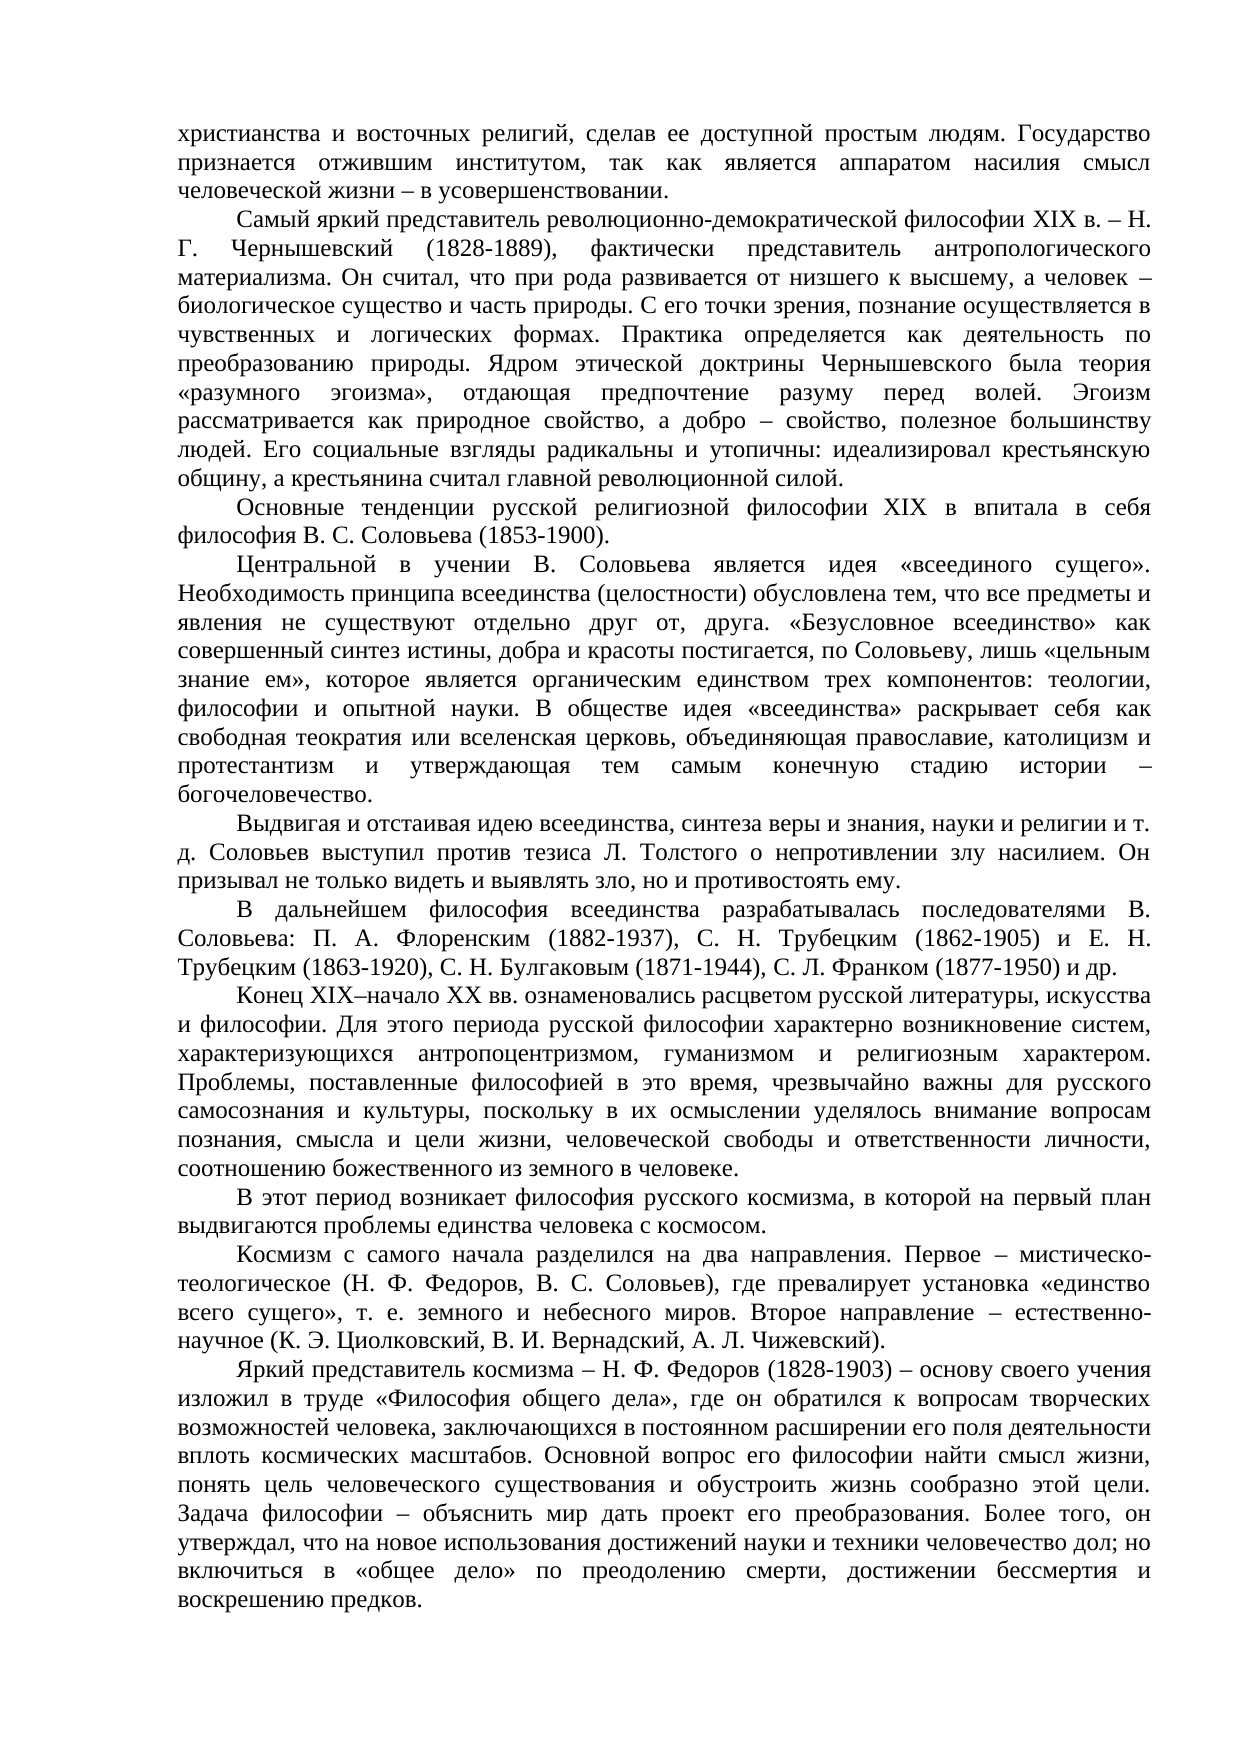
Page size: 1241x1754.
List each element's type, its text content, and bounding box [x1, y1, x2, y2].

text Выдвигая и отстаивая идею всеединства, синтеза веры и знания, науки и религии и т. д. Соловьев выступил против тезиса Л. Толстого о непротивлении злу насилием. Он призывал не только видеть и выявлять зло, но и противостоять ему. [177, 808, 1152, 894]
text Космизм с самого начала разделился на два направления. Первое – мистическо-теологическое (Н. Ф. Федоров, В. С. Соловьев), где превалирует установка «единство всего сущего», т. е. земного и небесного миров. Второе направление – естественно-научное (К. Э. Циолковский, В. И. Вернадский, А. Л. Чижевский). [177, 1239, 1152, 1354]
text Самый яркий представитель революционно-демократической философии XIX в. – Н. Г. Чернышевский (1828-1889), фактически представитель антропологического материализма. Он считал, что при рода развивается от низшего к высшему, а человек – биологическое существо и часть природы. С его точки зрения, познание осуществляется в чувственных и логических формах. Практика определяется как деятельность по преобразованию природы. Ядром этической доктрины Чернышевского была теория «разумного эгоизма», отдающая предпочтение разуму перед волей. Эгоизм рассматривается как природное свойство, а добро – свойство, полезное большинству людей. Его социальные взгляды радикальны и утопичны: идеализировал крестьянскую общину, а крестьянина считал главной революционной силой. [177, 204, 1152, 492]
text Основные тенденции русской религиозной философии XIX в впитала в себя философия В. С. Соловьева (1853-1900). [177, 492, 1152, 549]
text В этот период возникает философия русского космизма, в которой на первый план выдвигаются проблемы единства человека с космосом. [177, 1182, 1152, 1239]
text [177, 118, 1152, 204]
text В дальнейшем философия всеединства разрабатывалась последователями В. Соловьева: П. А. Флоренским (1882-1937), С. Н. Трубецким (1862-1905) и Е. Н. Трубецким (1863-1920), С. Н. Булгаковым (1871-1944), С. Л. Франком (1877-1950) и др. [177, 894, 1152, 981]
text Конец XIX–начало XX вв. ознаменовались расцветом русской литературы, искусства и философии. Для этого периода русской философии характерно возникновение систем, характеризующихся антропоцентризмом, гуманизмом и религиозным характером. Проблемы, поставленные философией в это время, чрезвычайно важны для русского самосознания и культуры, поскольку в их осмыслении уделялось внимание вопросам познания, смысла и цели жизни, человеческой свободы и ответственности личности, соотношению божественного из земного в человеке. [177, 981, 1152, 1182]
text Яркий представитель космизма – Н. Ф. Федоров (1828-1903) – основу своего учения изложил в труде «Философия общего дела», где он обратился к вопросам творческих возможностей человека, заключающихся в постоянном расширении его поля деятельности вплоть космических масштабов. Основной вопрос его философии найти смысл жизни, понять цель человеческого существования и обустроить жизнь сообразно этой цели. Задача философии – объяснить мир дать проект его преобразования. Более того, он утверждал, что на новое использования достижений науки и техники человечество дол; но включиться в «общее дело» по преодолению смерти, достижении бессмертия и воскрешению предков. [177, 1354, 1152, 1613]
text Центральной в учении В. Соловьева является идея «всеединого сущего». Необходимость принципа всеединства (целостности) обусловлена тем, что все предметы и явления не существуют отдельно друг от, друга. «Безусловное всеединство» как совершенный синтез истины, добра и красоты постигается, по Соловьеву, лишь «цельным знание ем», которое является органическим единством трех компонентов: теологии, философии и опытной науки. В обществе идея «всеединства» раскрывает себя как свободная теократия или вселенская церковь, объединяющая православие, католицизм и протестантизм и утверждающая тем самым конечную стадию истории – богочеловечество. [177, 549, 1152, 808]
